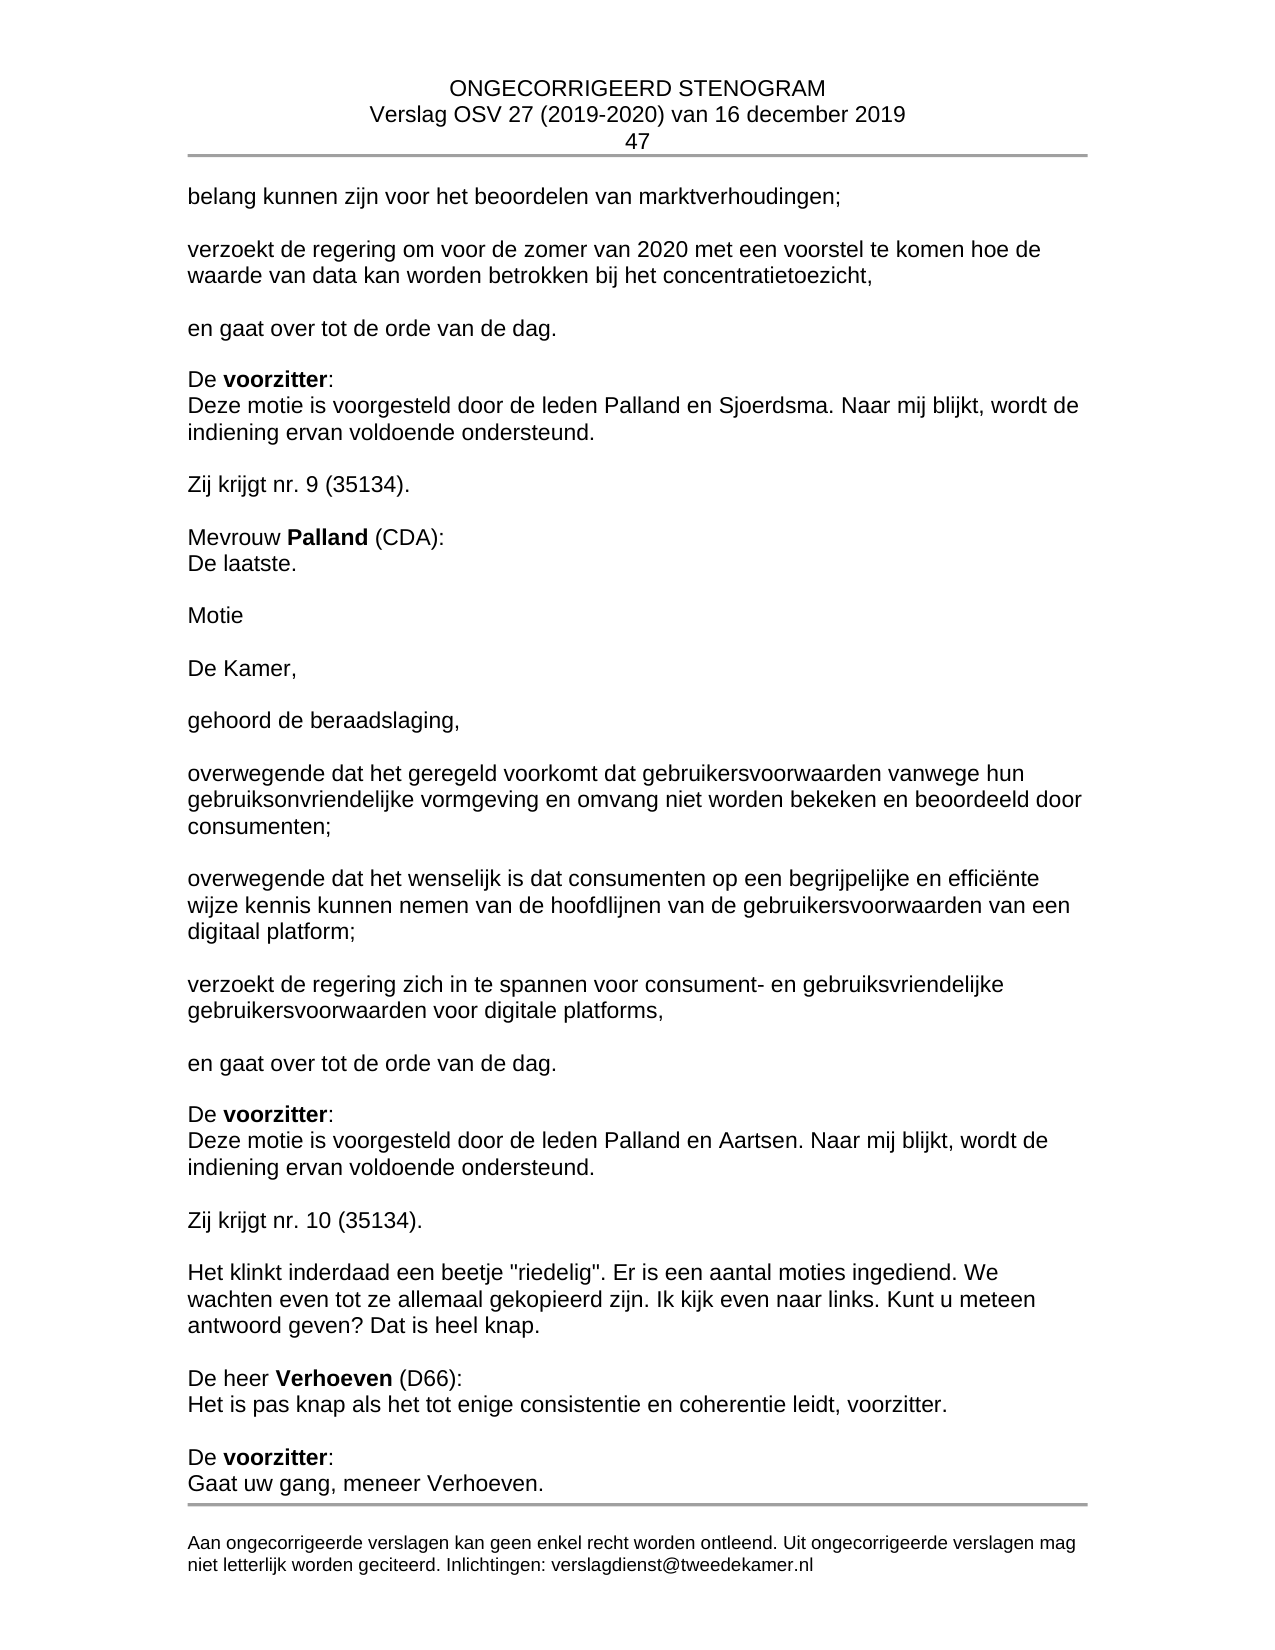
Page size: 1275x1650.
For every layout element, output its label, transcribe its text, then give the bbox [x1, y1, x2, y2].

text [187, 1101, 1087, 1496]
text Motie De Kamer, gehoord de beraadslaging, overwegende dat het geregeld voorkomt dat gebruikersvoorwaarden vanwege hun gebruiksonvriendelijke vormgeving en omvang niet worden bekeken en beoordeeld door consumenten; overwegende dat het wenselijk is dat consumenten op een begrijpelijke en efficiënte wijze kennis kunnen nemen van de hoofdlijnen van de gebruikersvoorwaarden van een digitaal platform; verzoekt de regering zich in te spannen voor consument- en gebruiksvriendelijke gebruikersvoorwaarden voor digitale platforms, en gaat over tot de orde van de dag. [187, 602, 1087, 1076]
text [187, 183, 1087, 341]
text De voorzitter: Deze motie is voorgesteld door de leden Palland en Sjoerdsma. Naar mij blijkt, wordt de indiening ervan voldoende ondersteund. Zij krijgt nr. 9 (35134). Mevrouw Palland (CDA): De laatste. [187, 366, 1087, 577]
